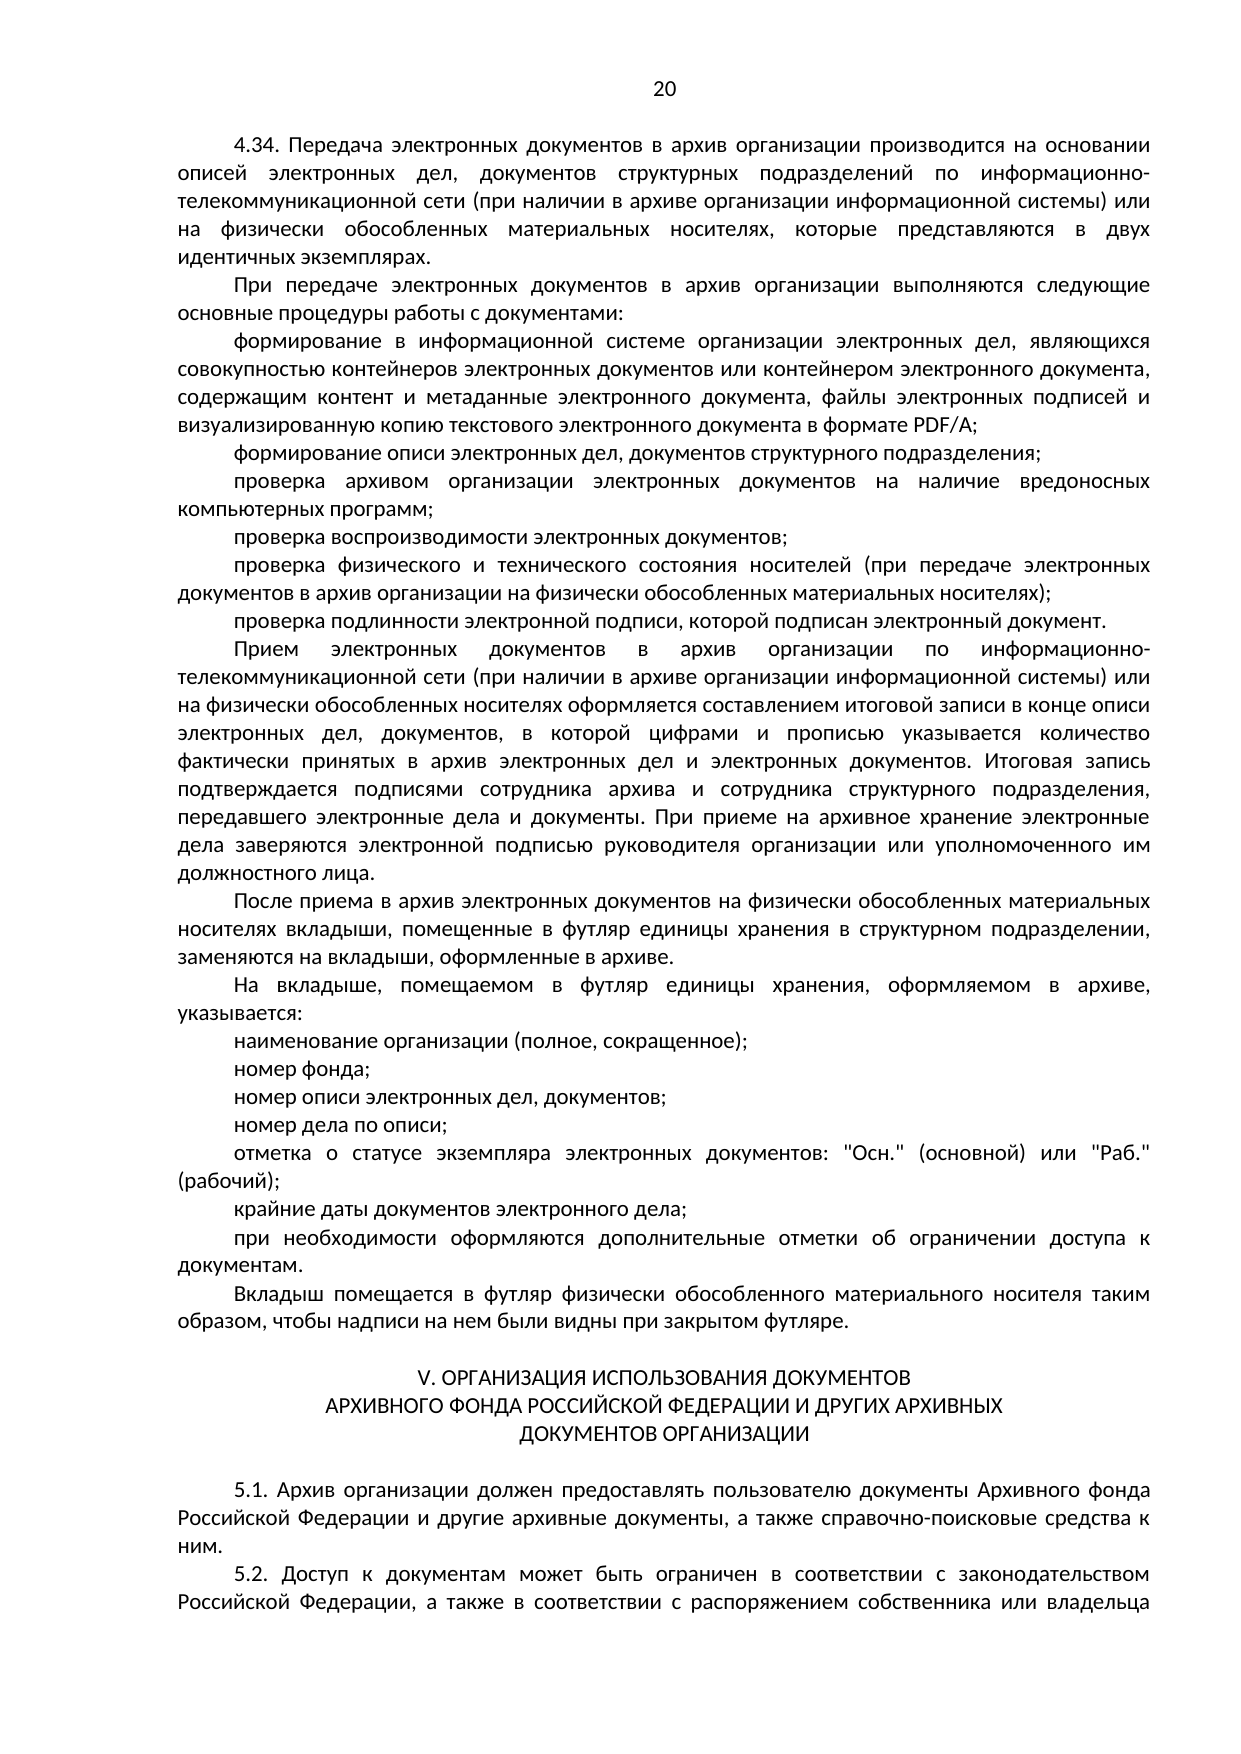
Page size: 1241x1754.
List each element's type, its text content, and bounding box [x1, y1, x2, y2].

text отметка о статусе экземпляра электронных документов: "Осн." (основной) или "Раб." (рабочий); [177, 1138, 1152, 1194]
text формирование описи электронных дел, документов структурного подразделения; [177, 438, 1152, 466]
text проверка физического и технического состояния носителей (при передаче электронных документов в архив организации на физически обособленных материальных носителях); [177, 550, 1152, 606]
text 5.1. Архив организации должен предоставлять пользователю документы Архивного фонда Российской Федерации и другие архивные документы, а также справочно-поисковые средства к ним. [177, 1475, 1152, 1559]
text Прием электронных документов в архив организации по информационно-телекоммуникационной сети (при наличии в архиве организации информационной системы) или на физически обособленных носителях оформляется составлением итоговой записи в конце описи электронных дел, документов, в которой цифрами и прописью указывается количество фактически принятых в архив электронных дел и электронных документов. Итоговая запись подтверждается подписями сотрудника архива и сотрудника структурного подразделения, передавшего электронные дела и документы. При приеме на архивное хранение электронные дела заверяются электронной подписью руководителя организации или уполномоченного им должностного лица. [177, 634, 1152, 886]
text V. ОРГАНИЗАЦИЯ ИСПОЛЬЗОВАНИЯ ДОКУМЕНТОВ [177, 1363, 1152, 1391]
text АРХИВНОГО ФОНДА РОССИЙСКОЙ ФЕДЕРАЦИИ И ДРУГИХ АРХИВНЫХ [177, 1391, 1152, 1419]
text при необходимости оформляются дополнительные отметки об ограничении доступа к документам. [177, 1223, 1152, 1279]
text ДОКУМЕНТОВ ОРГАНИЗАЦИИ [177, 1419, 1152, 1447]
text 4.34. Передача электронных документов в архив организации производится на основании описей электронных дел, документов структурных подразделений по информационно-телекоммуникационной сети (при наличии в архиве организации информационной системы) или на физически обособленных материальных носителях, которые представляются в двух идентичных экземплярах. [177, 130, 1152, 270]
text проверка архивом организации электронных документов на наличие вредоносных компьютерных программ; [177, 466, 1152, 522]
text Вкладыш помещается в футляр физически обособленного материального носителя таким образом, чтобы надписи на нем были видны при закрытом футляре. [177, 1279, 1152, 1335]
text проверка подлинности электронной подписи, которой подписан электронный документ. [177, 606, 1152, 634]
text номер дела по описи; [177, 1111, 1152, 1138]
text номер описи электронных дел, документов; [177, 1082, 1152, 1111]
text наименование организации (полное, сокращенное); [177, 1026, 1152, 1054]
text После приема в архив электронных документов на физически обособленных материальных носителях вкладыши, помещенные в футляр единицы хранения в структурном подразделении, заменяются на вкладыши, оформленные в архиве. [177, 886, 1152, 970]
text проверка воспроизводимости электронных документов; [177, 522, 1152, 550]
text крайние даты документов электронного дела; [177, 1194, 1152, 1223]
text При передаче электронных документов в архив организации выполняются следующие основные процедуры работы с документами: [177, 270, 1152, 326]
text номер фонда; [177, 1054, 1152, 1082]
text формирование в информационной системе организации электронных дел, являющихся совокупностью контейнеров электронных документов или контейнером электронного документа, содержащим контент и метаданные электронного документа, файлы электронных подписей и визуализированную копию текстового электронного документа в формате PDF/A; [177, 326, 1152, 438]
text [177, 1559, 1152, 1615]
text На вкладыше, помещаемом в футляр единицы хранения, оформляемом в архиве, указывается: [177, 970, 1152, 1026]
